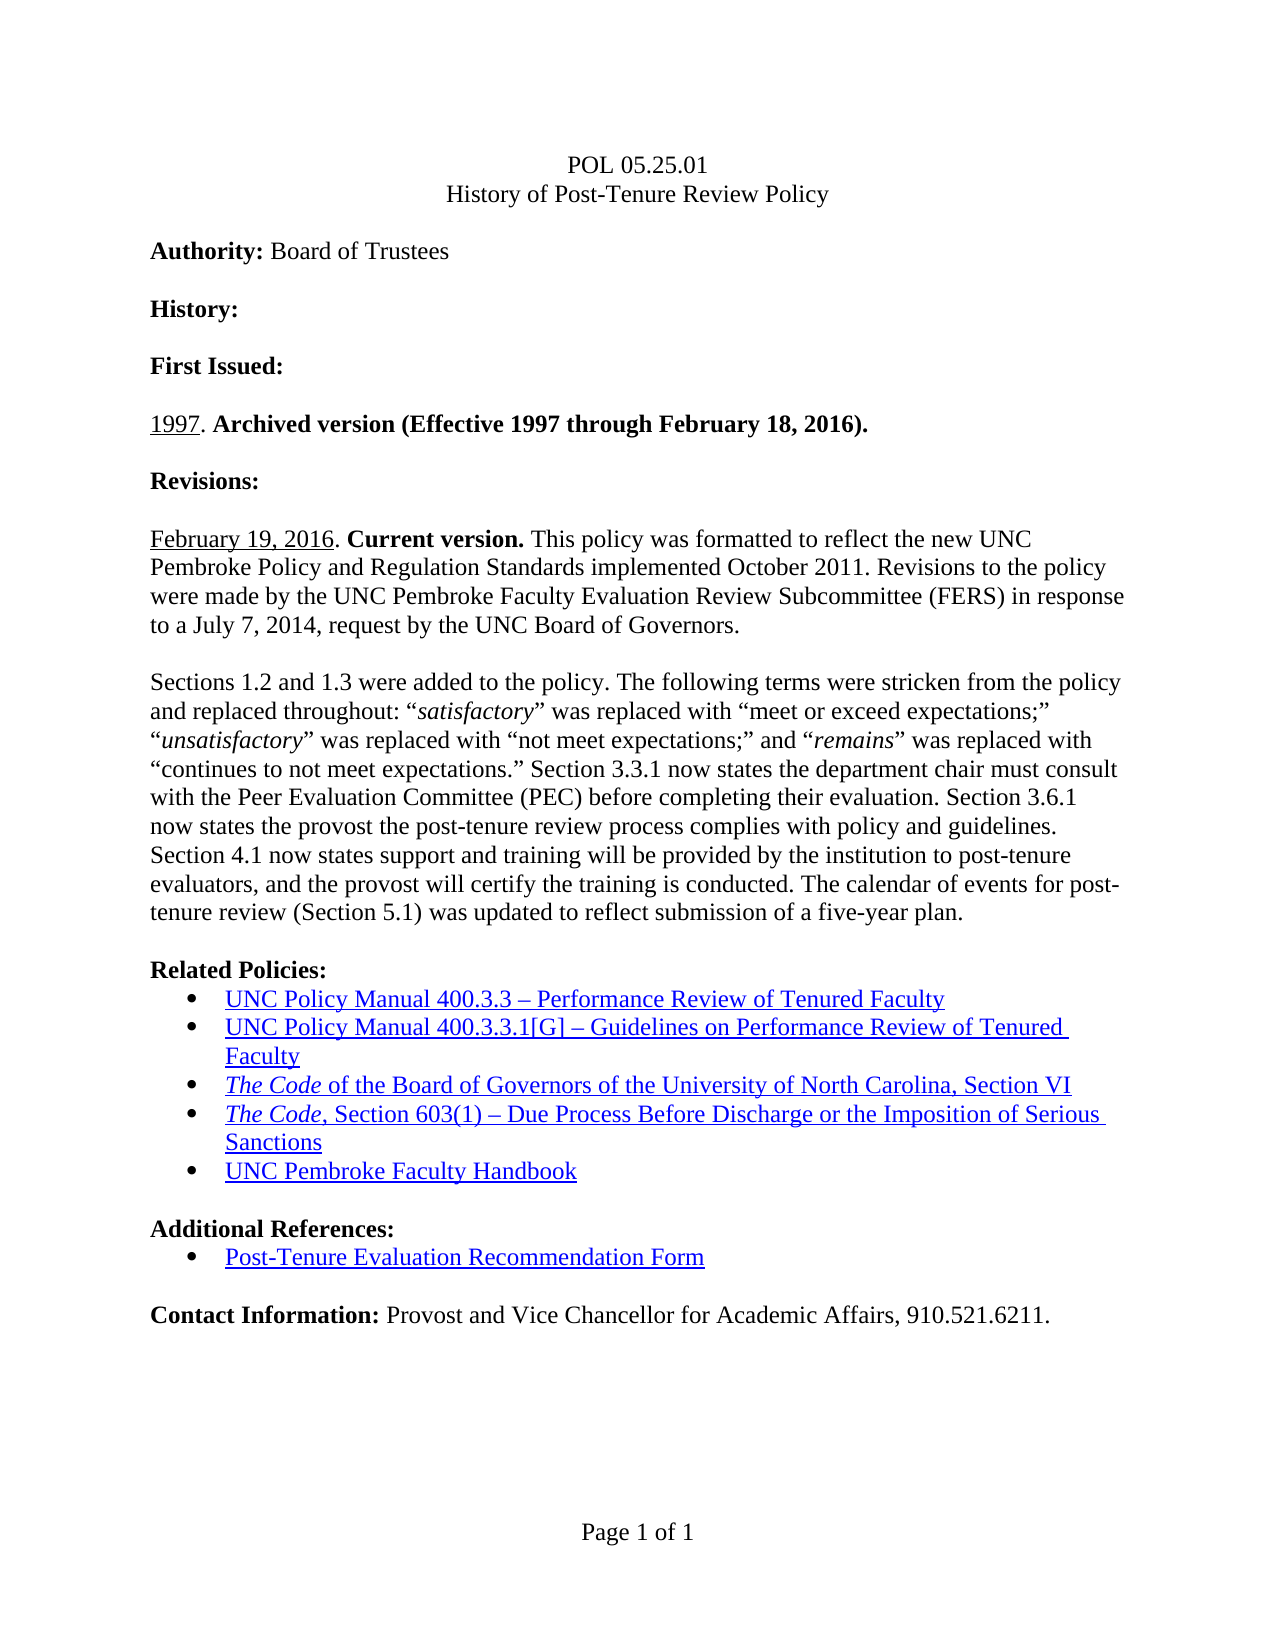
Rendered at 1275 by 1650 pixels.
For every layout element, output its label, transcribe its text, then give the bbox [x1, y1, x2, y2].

list The Code of the Board of Governors of the University of North Carolina, Section VI [187, 1070, 1125, 1099]
text History: [150, 294, 1125, 322]
list UNC Policy Manual 400.3.3.1[G] – Guidelines on Performance Review of Tenured Faculty [187, 1012, 1125, 1070]
text February 19, 2016. Current version. This policy was formatted to reflect the new UNC Pembroke Policy and Regulation Standards implemented October 2011. Revisions to the policy were made by the UNC Pembroke Faculty Evaluation Review Subcommittee (FERS) in response to a July 7, 2014, request by the UNC Board of Governors. [150, 524, 1125, 639]
text 1997. Archived version (Effective 1997 through February 18, 2016). [150, 409, 1125, 437]
text History of Post-Tenure Review Policy [150, 179, 1125, 207]
list The Code, Section 603(1) – Due Process Before Discharge or the Imposition of Serious Sanctions [187, 1099, 1125, 1156]
list Post-Tenure Evaluation Recommendation Form [187, 1242, 1125, 1271]
text First Issued: [150, 351, 1125, 380]
text Sections 1.2 and 1.3 were added to the policy. The following terms were stricken from the policy and replaced throughout: “satisfactory” was replaced with “meet or exceed expectations;” “unsatisfactory” was replaced with “not meet expectations;” and “remains” was replaced with “continues to not meet expectations.” Section 3.3.1 now states the department chair must consult with the Peer Evaluation Committee (PEC) before completing their evaluation. Section 3.6.1 now states the provost the post-tenure review process complies with policy and guidelines. Section 4.1 now states support and training will be provided by the institution to post-tenure evaluators, and the provost will certify the training is conducted. The calendar of events for post-tenure review (Section 5.1) was updated to reflect submission of a five-year plan. [150, 667, 1125, 926]
text Additional References: [150, 1214, 1125, 1242]
list UNC Pembroke Faculty Handbook [187, 1156, 1125, 1185]
list UNC Policy Manual 400.3.3 – Performance Review of Tenured Faculty [187, 984, 1125, 1012]
text Authority: Board of Trustees [150, 236, 1125, 265]
text Revisions: [150, 466, 1125, 495]
text Related Policies: [150, 955, 1125, 984]
text Contact Information: Provost and Vice Chancellor for Academic Affairs, 910.521.6211. [150, 1300, 1125, 1329]
text POL 05.25.01 [150, 150, 1125, 179]
